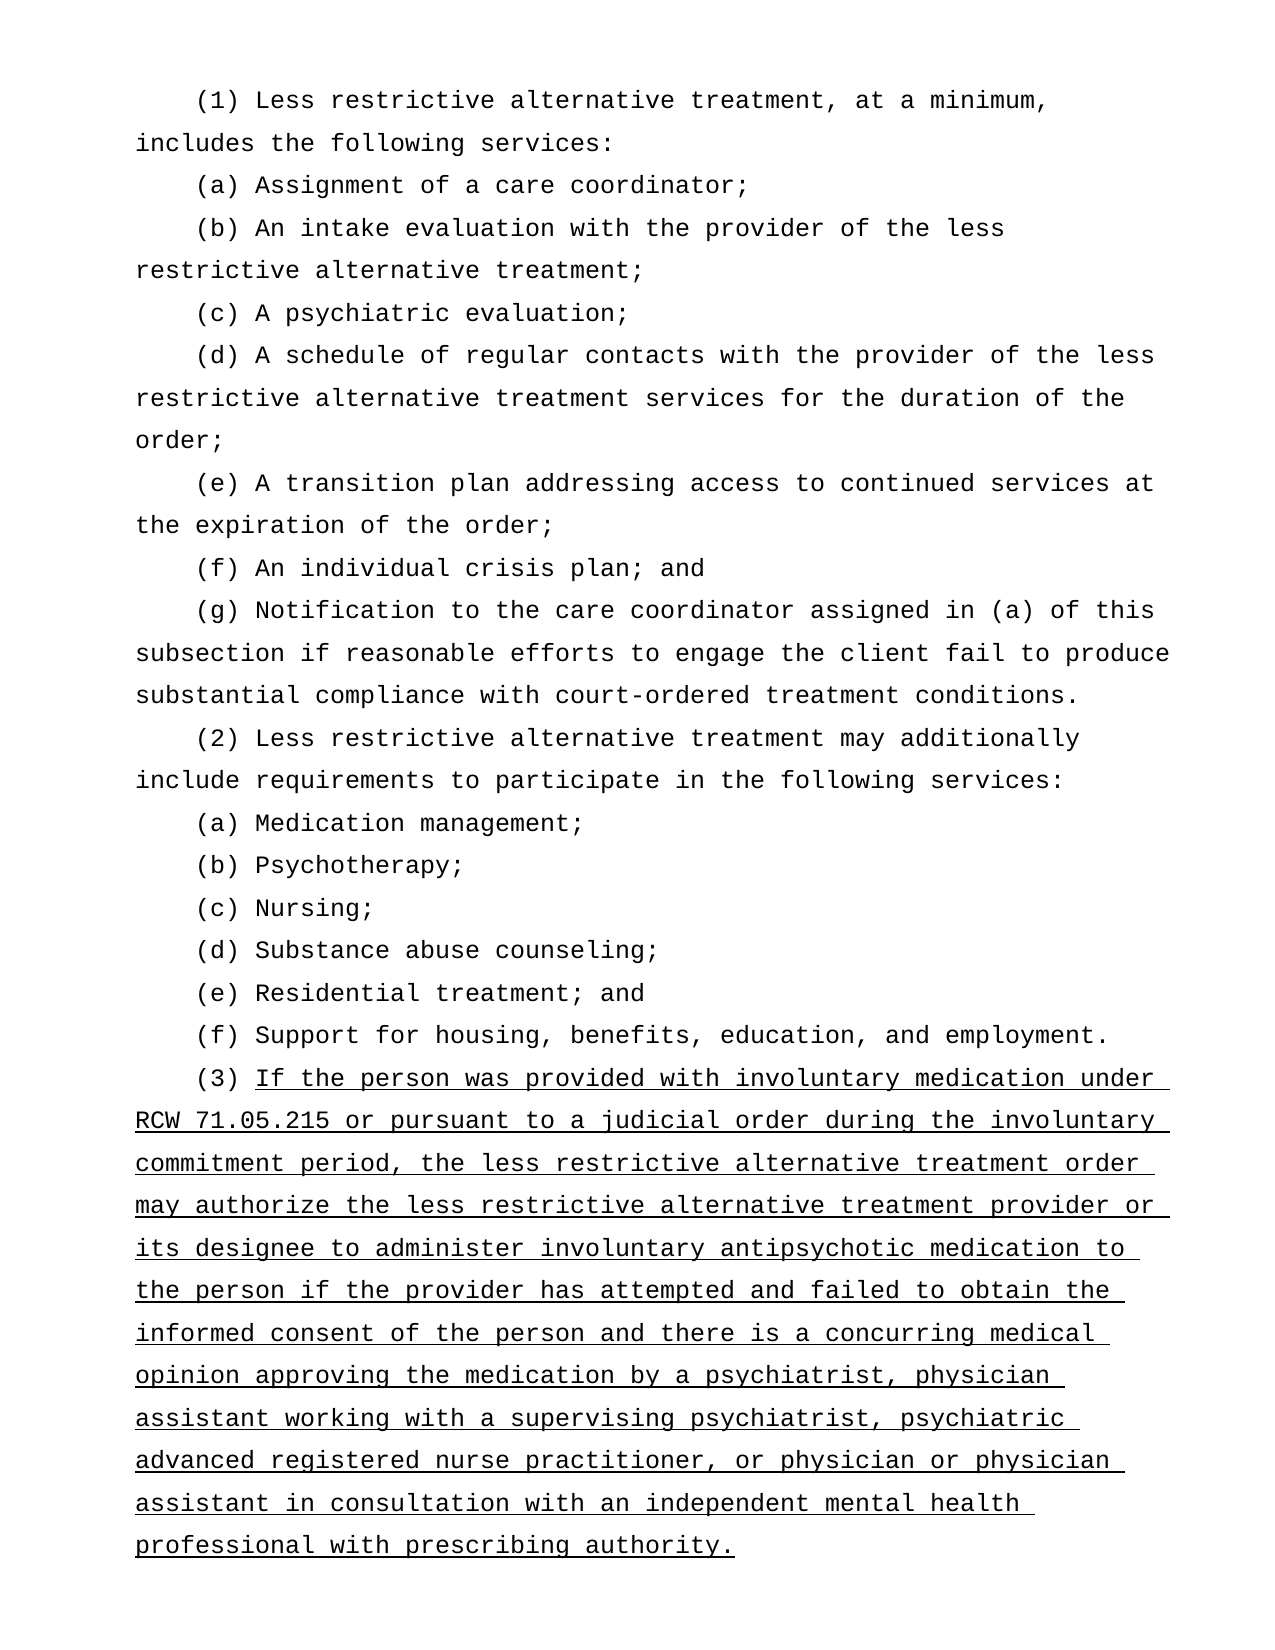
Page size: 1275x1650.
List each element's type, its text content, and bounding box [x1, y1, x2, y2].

text (3) If the person was provided with involuntary medication under RCW 71.05.215 or pursuant to a judicial order during the involuntary commitment period, the less restrictive alternative treatment order may authorize the less restrictive alternative treatment provider or its designee to administer involuntary antipsychotic medication to the person if the provider has attempted and failed to obtain the informed consent of the person and there is a concurring medical opinion approving the medication by a psychiatrist, physician assistant working with a supervising psychiatrist, psychiatric advanced registered nurse practitioner, or physician or physician assistant in consultation with an independent mental health professional with prescribing authority. [135, 1218, 1170, 1562]
text (f) An individual crisis plan; and [135, 542, 1170, 585]
text (2) Less restrictive alternative treatment may additionally include requirements to participate in the following services: [135, 712, 1170, 797]
text (e) A transition plan addressing access to continued services at the expiration of the order; [135, 457, 1170, 542]
text (b) Psychotherapy; [135, 840, 1170, 882]
text (g) Notification to the care coordinator assigned in (a) of this subsection if reasonable efforts to engage the client fail to produce substantial compliance with court-ordered treatment conditions. [135, 585, 1170, 712]
text (f) Support for housing, benefits, education, and employment. [135, 1010, 1170, 1052]
text (c) A psychiatric evaluation; [135, 287, 1170, 330]
text (a) Medication management; [135, 797, 1170, 840]
text (3) If the person was provided with involuntary medication under RCW 71.05.215 or pursuant to a judicial order during the involuntary commitment period, the less restrictive alternative treatment order may authorize the less restrictive alternative treatment provider or its designee to administer involuntary antipsychotic medication to the person if the provider has attempted and failed to obtain the informed consent of the person and there is a concurring medical opinion approving the medication by a psychiatrist, physician assistant working with a supervising psychiatrist, psychiatric advanced registered nurse practitioner, or physician or physician assistant in consultation with an independent mental health professional with prescribing authority. [135, 1133, 1170, 1216]
text (d) Substance abuse counseling; [135, 925, 1170, 967]
text (d) A schedule of regular contacts with the provider of the less restrictive alternative treatment services for the duration of the order; [135, 330, 1170, 457]
text (e) Residential treatment; and [135, 967, 1170, 1010]
text (b) An intake evaluation with the provider of the less restrictive alternative treatment; [135, 202, 1170, 287]
text (3) If the person was provided with involuntary medication under RCW 71.05.215 or pursuant to a judicial order during the involuntary commitment period, the less restrictive alternative treatment order may authorize the less restrictive alternative treatment provider or its designee to administer involuntary antipsychotic medication to the person if the provider has attempted and failed to obtain the informed consent of the person and there is a concurring medical opinion approving the medication by a psychiatrist, physician assistant working with a supervising psychiatrist, psychiatric advanced registered nurse practitioner, or physician or physician assistant in consultation with an independent mental health professional with prescribing authority. [135, 1052, 1170, 1131]
text (c) Nursing; [135, 882, 1170, 925]
text (1) Less restrictive alternative treatment, at a minimum, includes the following services: [135, 75, 1170, 160]
text (a) Assignment of a care coordinator; [135, 160, 1170, 202]
